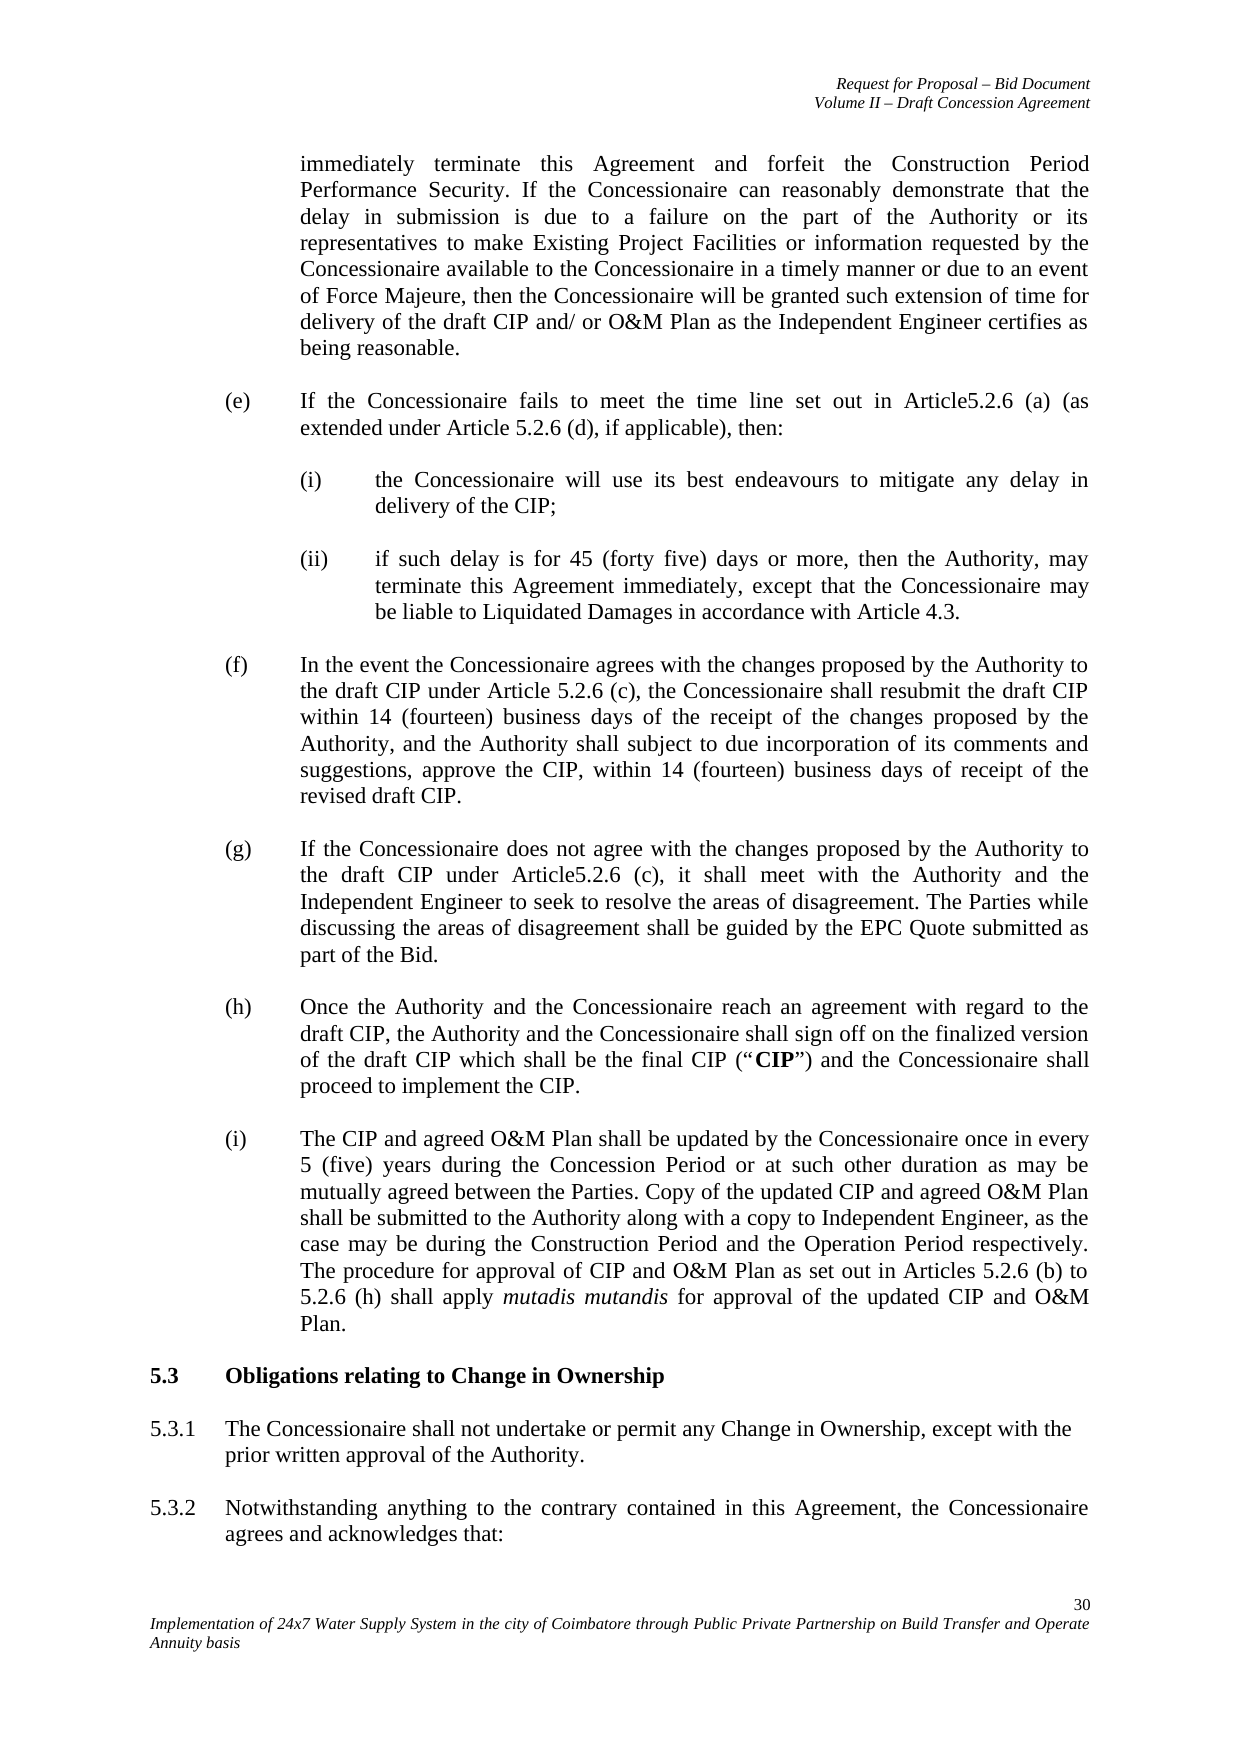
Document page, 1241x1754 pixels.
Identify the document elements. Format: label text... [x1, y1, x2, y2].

text (i) The CIP and agreed O&M Plan shall be updated by the Concessionaire once in every 5 (five) years during the Concession Period or at such other duration as may be mutually agreed between the Parties. Copy of the updated CIP and agreed O&M Plan shall be submitted to the Authority along with a copy to Independent Engineer, as the case may be during the Construction Period and the Operation Period respectively. The procedure for approval of CIP and O&M Plan as set out in Articles 5.2.6 (b) to 5.2.6 (h) shall apply mutadis mutandis for approval of the updated CIP and O&M Plan. [225, 1125, 1090, 1336]
text (i) the Concessionaire will use its best endeavours to mitigate any delay in delivery of the CIP; [300, 466, 1090, 519]
text (g) If the Concessionaire does not agree with the changes proposed by the Authority to the draft CIP under Article5.2.6 (c), it shall meet with the Authority and the Independent Engineer to seek to resolve the areas of disagreement. The Parties while discussing the areas of disagreement shall be guided by the EPC Quote submitted as part of the Bid. [225, 835, 1090, 967]
text (f) In the event the Concessionaire agrees with the changes proposed by the Authority to the draft CIP under Article 5.2.6 (c), the Concessionaire shall resubmit the draft CIP within 14 (fourteen) business days of the receipt of the changes proposed by the Authority, and the Authority shall subject to due incorporation of its comments and suggestions, approve the CIP, within 14 (fourteen) business days of receipt of the revised draft CIP. [225, 651, 1090, 809]
text 5.3 Obligations relating to Change in Ownership [150, 1362, 1090, 1389]
text (ii) if such delay is for 45 (forty five) days or more, then the Authority, may terminate this Agreement immediately, except that the Concessionaire may be liable to Liquidated Damages in accordance with Article 4.3. [300, 545, 1090, 624]
text (h) Once the Authority and the Concessionaire reach an agreement with regard to the draft CIP, the Authority and the Concessionaire shall sign off on the finalized version of the draft CIP which shall be the final CIP (“CIP”) and the Concessionaire shall proceed to implement the CIP. [225, 993, 1090, 1099]
text (e) If the Concessionaire fails to meet the time line set out in Article5.2.6 (a) (as extended under Article 5.2.6 (d), if applicable), then: [225, 387, 1090, 440]
text 5.3.1 The Concessionaire shall not undertake or permit any Change in Ownership, except with the prior written approval of the Authority. [150, 1415, 1090, 1468]
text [225, 150, 1090, 361]
text 5.3.2 Notwithstanding anything to the contrary contained in this Agreement, the Concessionaire agrees and acknowledges that: [150, 1494, 1090, 1547]
